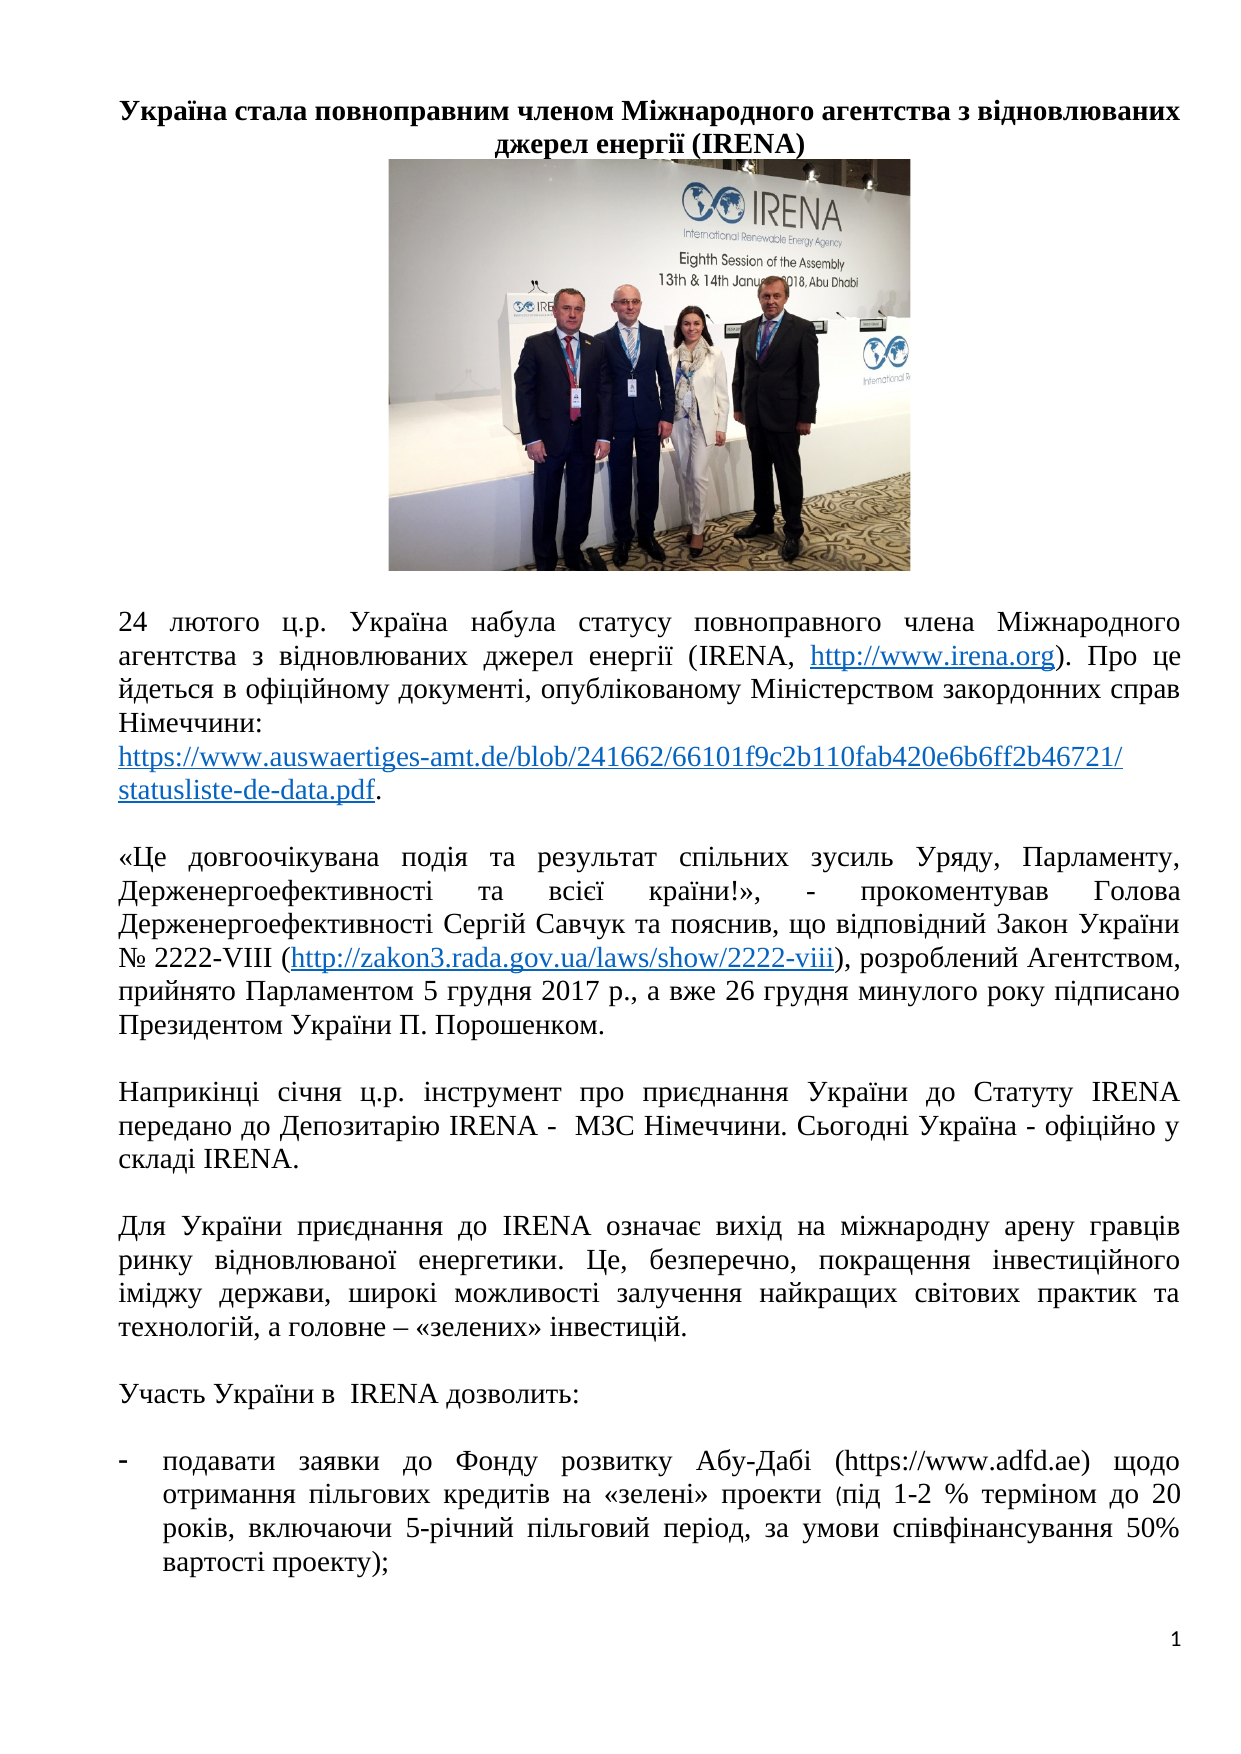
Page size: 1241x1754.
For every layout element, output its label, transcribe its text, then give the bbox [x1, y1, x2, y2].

text Україна стала повноправним членом Міжнародного агентства з відновлюваних джерел енергії (IRENA) [118, 93, 1181, 160]
picture [388, 159, 911, 571]
text 24 лютого ц.р. Україна набула статусу повноправного члена Міжнародного агентства з відновлюваних джерел енергії (IRENA, http://www.irena.org). Про це йдеться в офіційному документі, опублікованому Міністерством закордонних справ Німеччини: https://www.auswaertiges-amt.de/blob/241662/66101f9c2b110fab420e6b6ff2b46721/statusliste-de-data.pdf. [118, 604, 1181, 806]
text Наприкінці січня ц.р. інструмент про приєднання України до Статуту IRENA передано до Депозитарію IRENA - МЗС Німеччини. Сьогодні Україна - офіційно у складі IRENA. [118, 1074, 1181, 1175]
text Участь України в IRENA дозволить: [118, 1376, 1181, 1409]
text Для України приєднання до IRENA означає вихід на міжнародну арену гравців ринку відновлюваної енергетики. Це, безперечно, покращення інвестиційного іміджу держави, широкі можливості залучення найкращих світових практик та технологій, а головне – «зелених» інвестицій. [118, 1208, 1181, 1342]
text «Це довгоочікувана подія та результат спільних зусиль Уряду, Парламенту, Держенергоефективності та всієї країни!», - прокоментував Голова Держенергоефективності Сергій Савчук та пояснив, що відповідний Закон України № 2222-VIII (http://zakon3.rada.gov.ua/laws/show/2222-viii), розроблений Агентством, прийнято Парламентом 5 грудня 2017 р., а вже 26 грудня минулого року підписано Президентом України П. Порошенком. [118, 839, 1181, 1041]
list подавати заявки до Фонду розвитку Абу-Дабі (https://www.adfd.ae) щодо отримання пільгових кредитів на «зелені» проекти (під 1-2 % терміном до 20 років, включаючи 5-річний пільговий період, за умови співфінансування 50% вартості проекту); [118, 1443, 1181, 1577]
